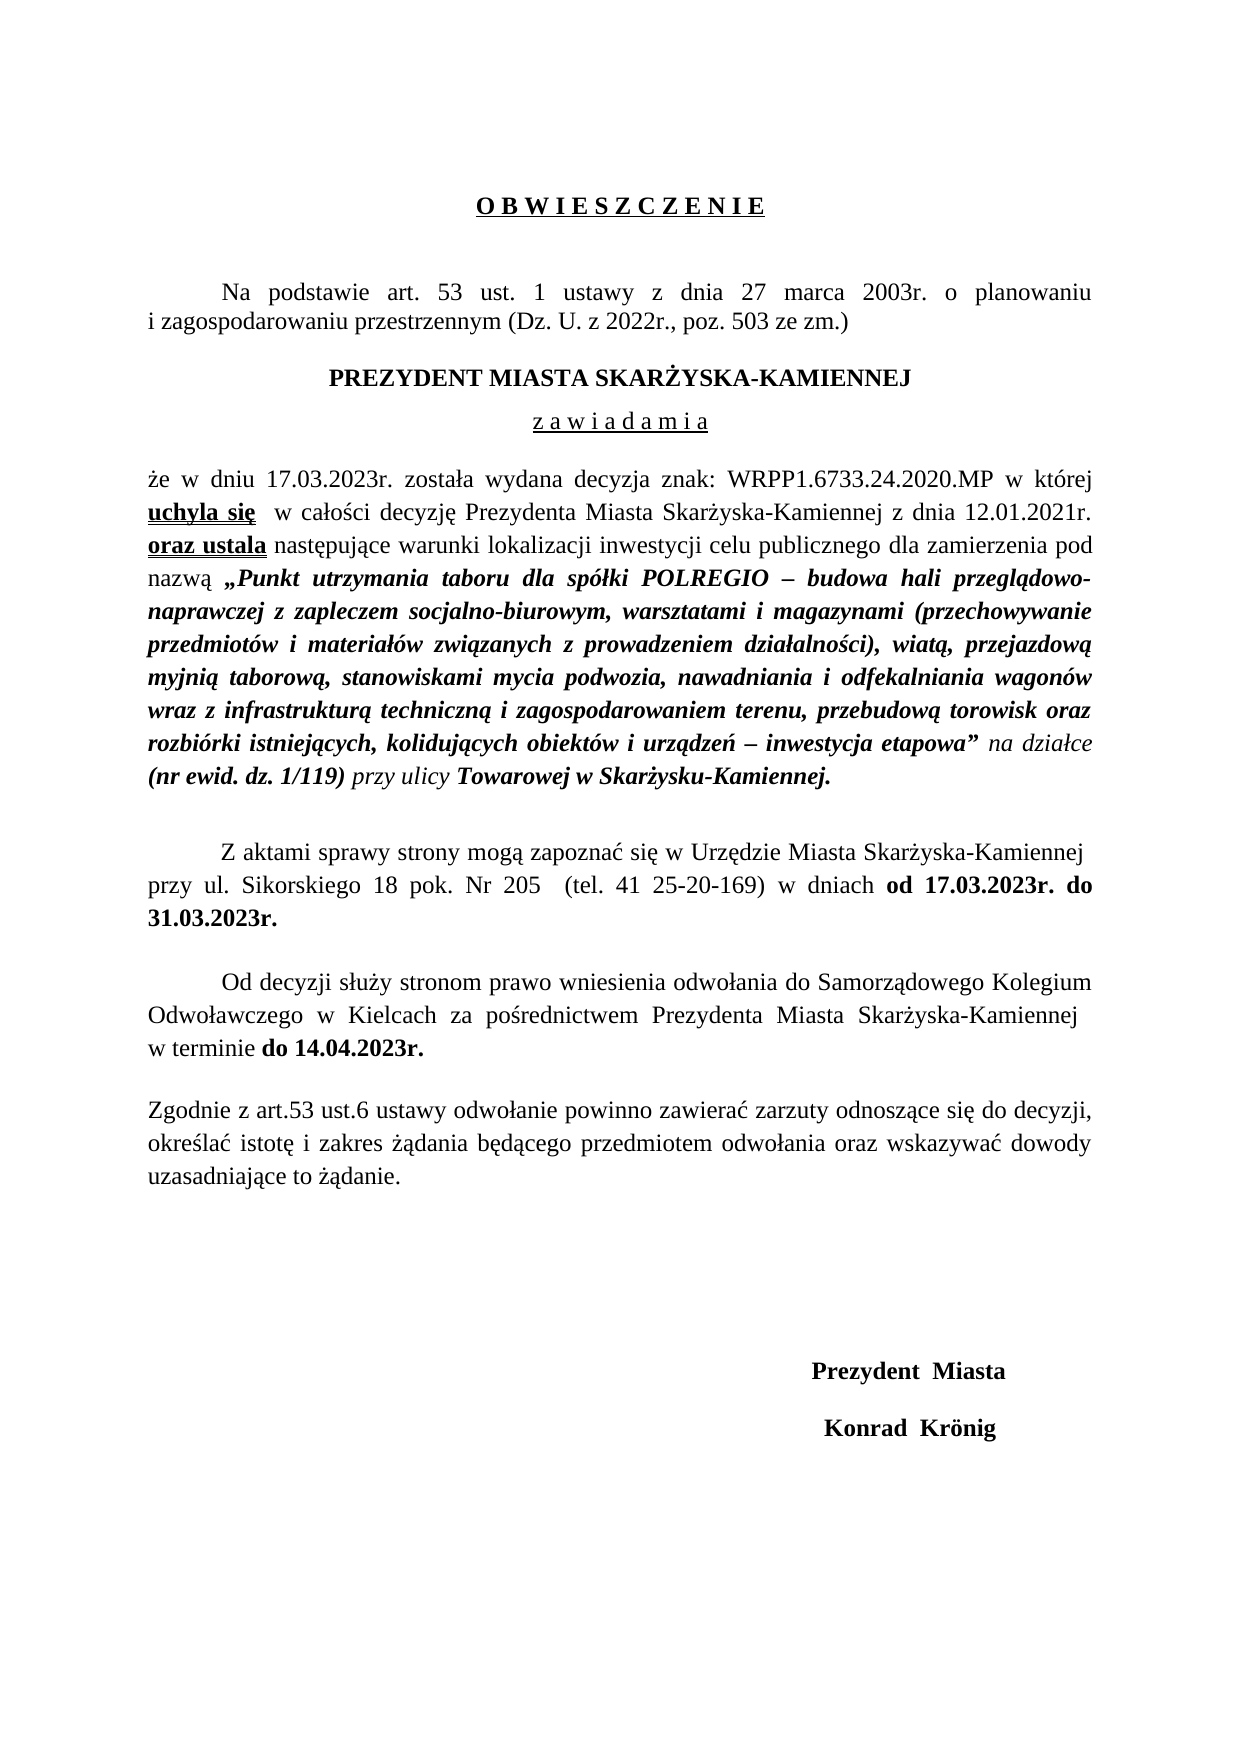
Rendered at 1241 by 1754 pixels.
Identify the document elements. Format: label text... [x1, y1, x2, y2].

text PREZYDENT MIASTA SKARŻYSKA-KAMIENNEJ [148, 363, 1093, 392]
text Zgodnie z art.53 ust.6 ustawy odwołanie powinno zawierać zarzuty odnoszące się do decyzji, określać istotę i zakres żądania będącego przedmiotem odwołania oraz wskazywać dowody uzasadniające to żądanie. [148, 1095, 1093, 1190]
text O B W I E S Z C Z E N I E [148, 191, 1093, 219]
text Od decyzji służy stronom prawo wniesienia odwołania do Samorządowego Kolegium Odwoławczego w Kielcach za pośrednictwem Prezydenta Miasta Skarżyska-Kamiennej w terminie do 14.04.2023r. [148, 967, 1093, 1062]
text Prezydent Miasta [811, 1356, 1093, 1385]
text że w dniu 17.03.2023r. została wydana decyzja znak: WRPP1.6733.24.2020.MP w której uchyla się w całości decyzję Prezydenta Miasta Skarżyska-Kamiennej z dnia 12.01.2021r. oraz ustala następujące warunki lokalizacji inwestycji celu publicznego dla zamierzenia pod nazwą „Punkt utrzymania taboru dla spółki POLREGIO – budowa hali przeglądowo-naprawczej z zapleczem socjalno-biurowym, warsztatami i magazynami (przechowywanie przedmiotów i materiałów związanych z prowadzeniem działalności), wiatą, przejazdową myjnią taborową, stanowiskami mycia podwozia, nawadniania i odfekalniania wagonów wraz z infrastrukturą techniczną i zagospodarowaniem terenu, przebudową torowisk oraz rozbiórki istniejących, kolidujących obiektów i urządzeń – inwestycja etapowa” na działce (nr ewid. dz. 1/119) przy ulicy Towarowej w Skarżysku-Kamiennej. [148, 464, 1093, 790]
text Z aktami sprawy strony mogą zapoznać się w Urzędzie Miasta Skarżyska-Kamiennej przy ul. Sikorskiego 18 pok. Nr 205 (tel. 41 25-20-169) w dniach od 17.03.2023r. do 31.03.2023r. [148, 837, 1093, 932]
text z a w i a d a m i a [148, 406, 1093, 435]
text Na podstawie art. 53 ust. 1 ustawy z dnia 27 marca 2003r. o planowaniu i zagospodarowaniu przestrzennym (Dz. U. z 2022r., poz. 503 ze zm.) [148, 277, 1093, 334]
text Konrad Krönig [148, 1413, 1093, 1442]
